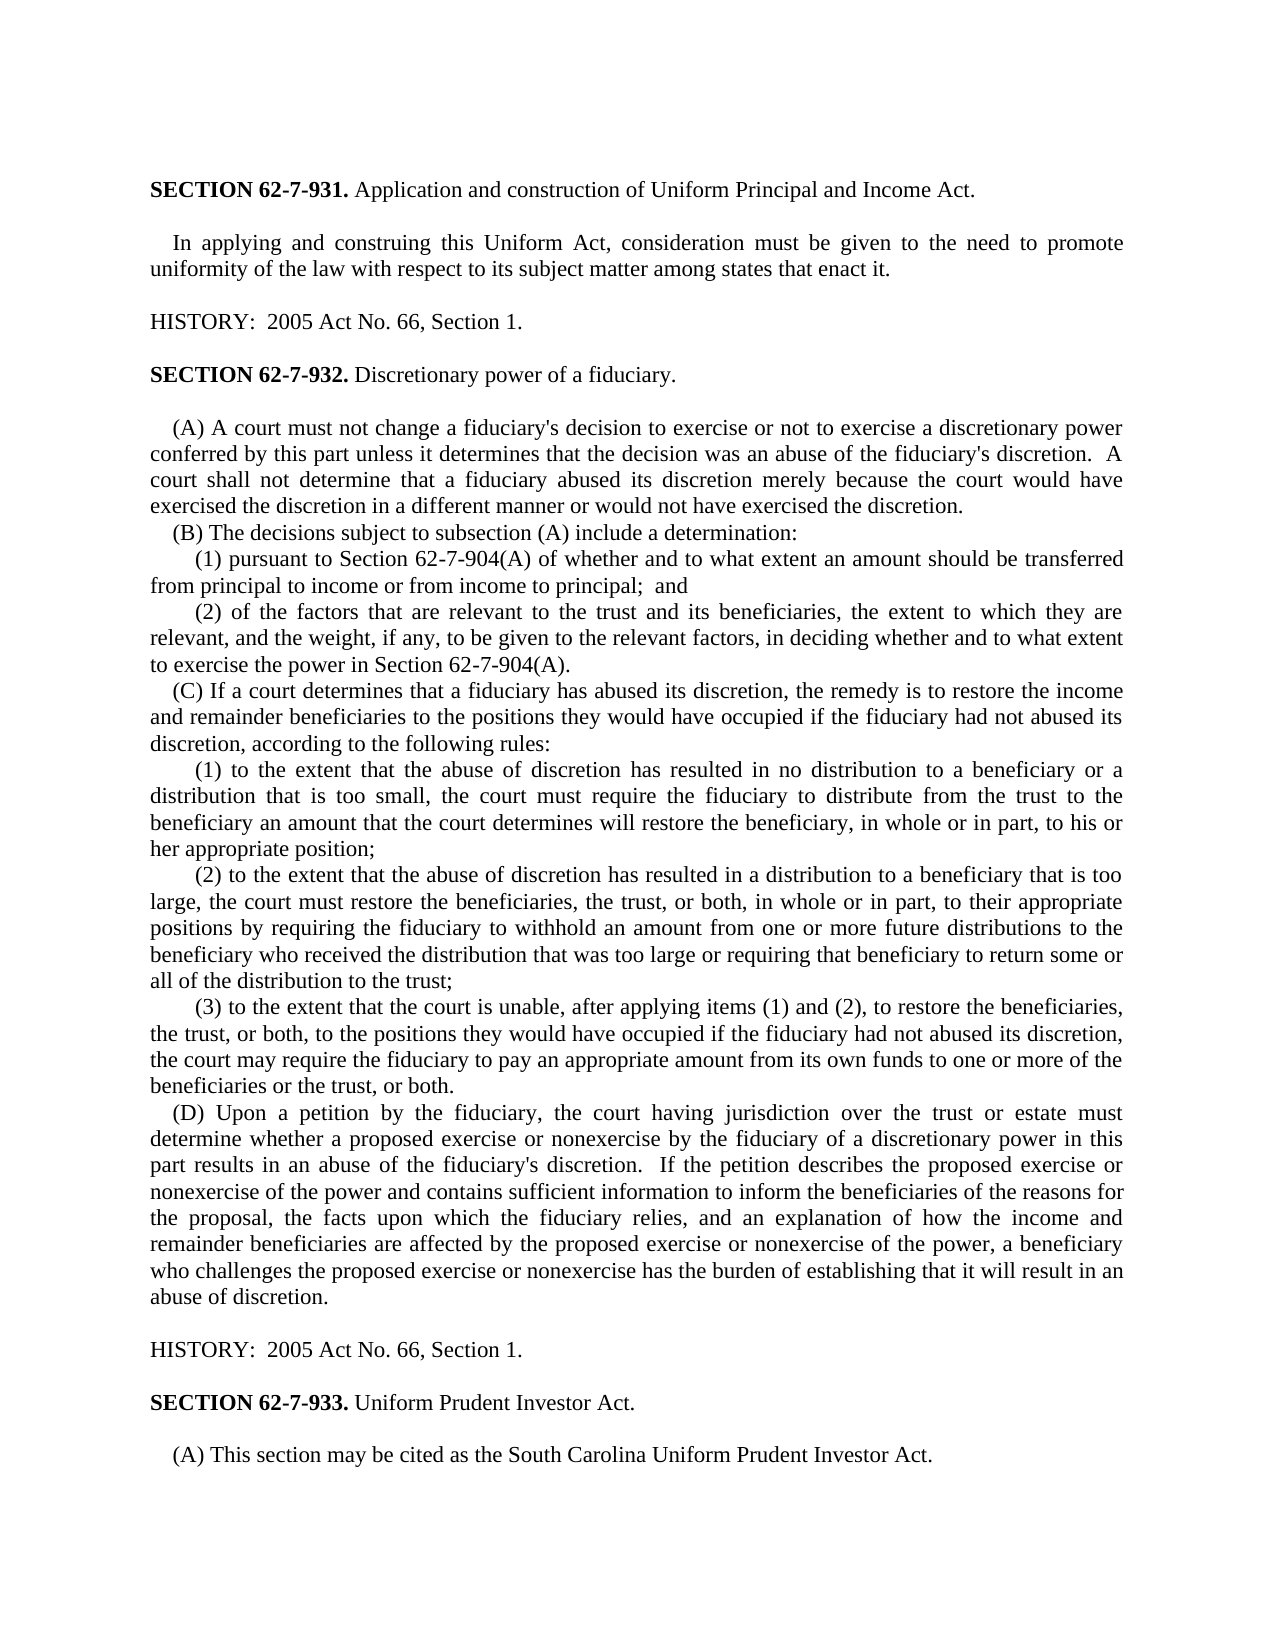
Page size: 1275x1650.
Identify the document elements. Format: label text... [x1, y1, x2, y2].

text SECTION 62-7-933. Uniform Prudent Investor Act. [150, 1389, 1125, 1415]
text SECTION 62-7-932. Discretionary power of a fiduciary. [150, 361, 1125, 387]
text (2) to the extent that the abuse of discretion has resulted in a distribution to a beneficiary that is too large, the court must restore the beneficiaries, the trust, or both, in whole or in part, to their appropriate positions by requiring the fiduciary to withhold an amount from one or more future distributions to the beneficiary who received the distribution that was too large or requiring that beneficiary to return some or all of the distribution to the trust; [150, 862, 1125, 993]
text (2) of the factors that are relevant to the trust and its beneficiaries, the extent to which they are relevant, and the weight, if any, to be given to the relevant factors, in deciding whether and to what extent to exercise the power in Section 62-7-904(A). [150, 598, 1125, 677]
text (1) to the extent that the abuse of discretion has resulted in no distribution to a beneficiary or a distribution that is too small, the court must require the fiduciary to distribute from the trust to the beneficiary an amount that the court determines will restore the beneficiary, in whole or in part, to his or her appropriate position; [150, 756, 1125, 862]
text (1) pursuant to Section 62-7-904(A) of whether and to what extent an amount should be transferred from principal to income or from income to principal; and [150, 545, 1125, 598]
text SECTION 62-7-931. Application and construction of Uniform Principal and Income Act. [150, 176, 1125, 203]
text (A) This section may be cited as the South Carolina Uniform Prudent Investor Act. [150, 1441, 1125, 1468]
text (B) The decisions subject to subsection (A) include a determination: [150, 519, 1125, 545]
text (C) If a court determines that a fiduciary has abused its discretion, the remedy is to restore the income and remainder beneficiaries to the positions they would have occupied if the fiduciary had not abused its discretion, according to the following rules: [150, 677, 1125, 756]
text (A) A court must not change a fiduciary's decision to exercise or not to exercise a discretionary power conferred by this part unless it determines that the decision was an abuse of the fiduciary's discretion. A court shall not determine that a fiduciary abused its discretion merely because the court would have exercised the discretion in a different manner or would not have exercised the discretion. [150, 413, 1125, 519]
text (3) to the extent that the court is unable, after applying items (1) and (2), to restore the beneficiaries, the trust, or both, to the positions they would have occupied if the fiduciary had not abused its discretion, the court may require the fiduciary to pay an appropriate amount from its own funds to one or more of the beneficiaries or the trust, or both. [150, 993, 1125, 1099]
text In applying and construing this Uniform Act, consideration must be given to the need to promote uniformity of the law with respect to its subject matter among states that enact it. [150, 229, 1125, 282]
text HISTORY: 2005 Act No. 66, Section 1. [150, 308, 1125, 334]
text HISTORY: 2005 Act No. 66, Section 1. [150, 1336, 1125, 1362]
text (D) Upon a petition by the fiduciary, the court having jurisdiction over the trust or estate must determine whether a proposed exercise or nonexercise by the fiduciary of a discretionary power in this part results in an abuse of the fiduciary's discretion. If the petition describes the proposed exercise or nonexercise of the power and contains sufficient information to inform the beneficiaries of the reasons for the proposal, the facts upon which the fiduciary relies, and an explanation of how the income and remainder beneficiaries are affected by the proposed exercise or nonexercise of the power, a beneficiary who challenges the proposed exercise or nonexercise has the burden of establishing that it will result in an abuse of discretion. [150, 1099, 1125, 1309]
